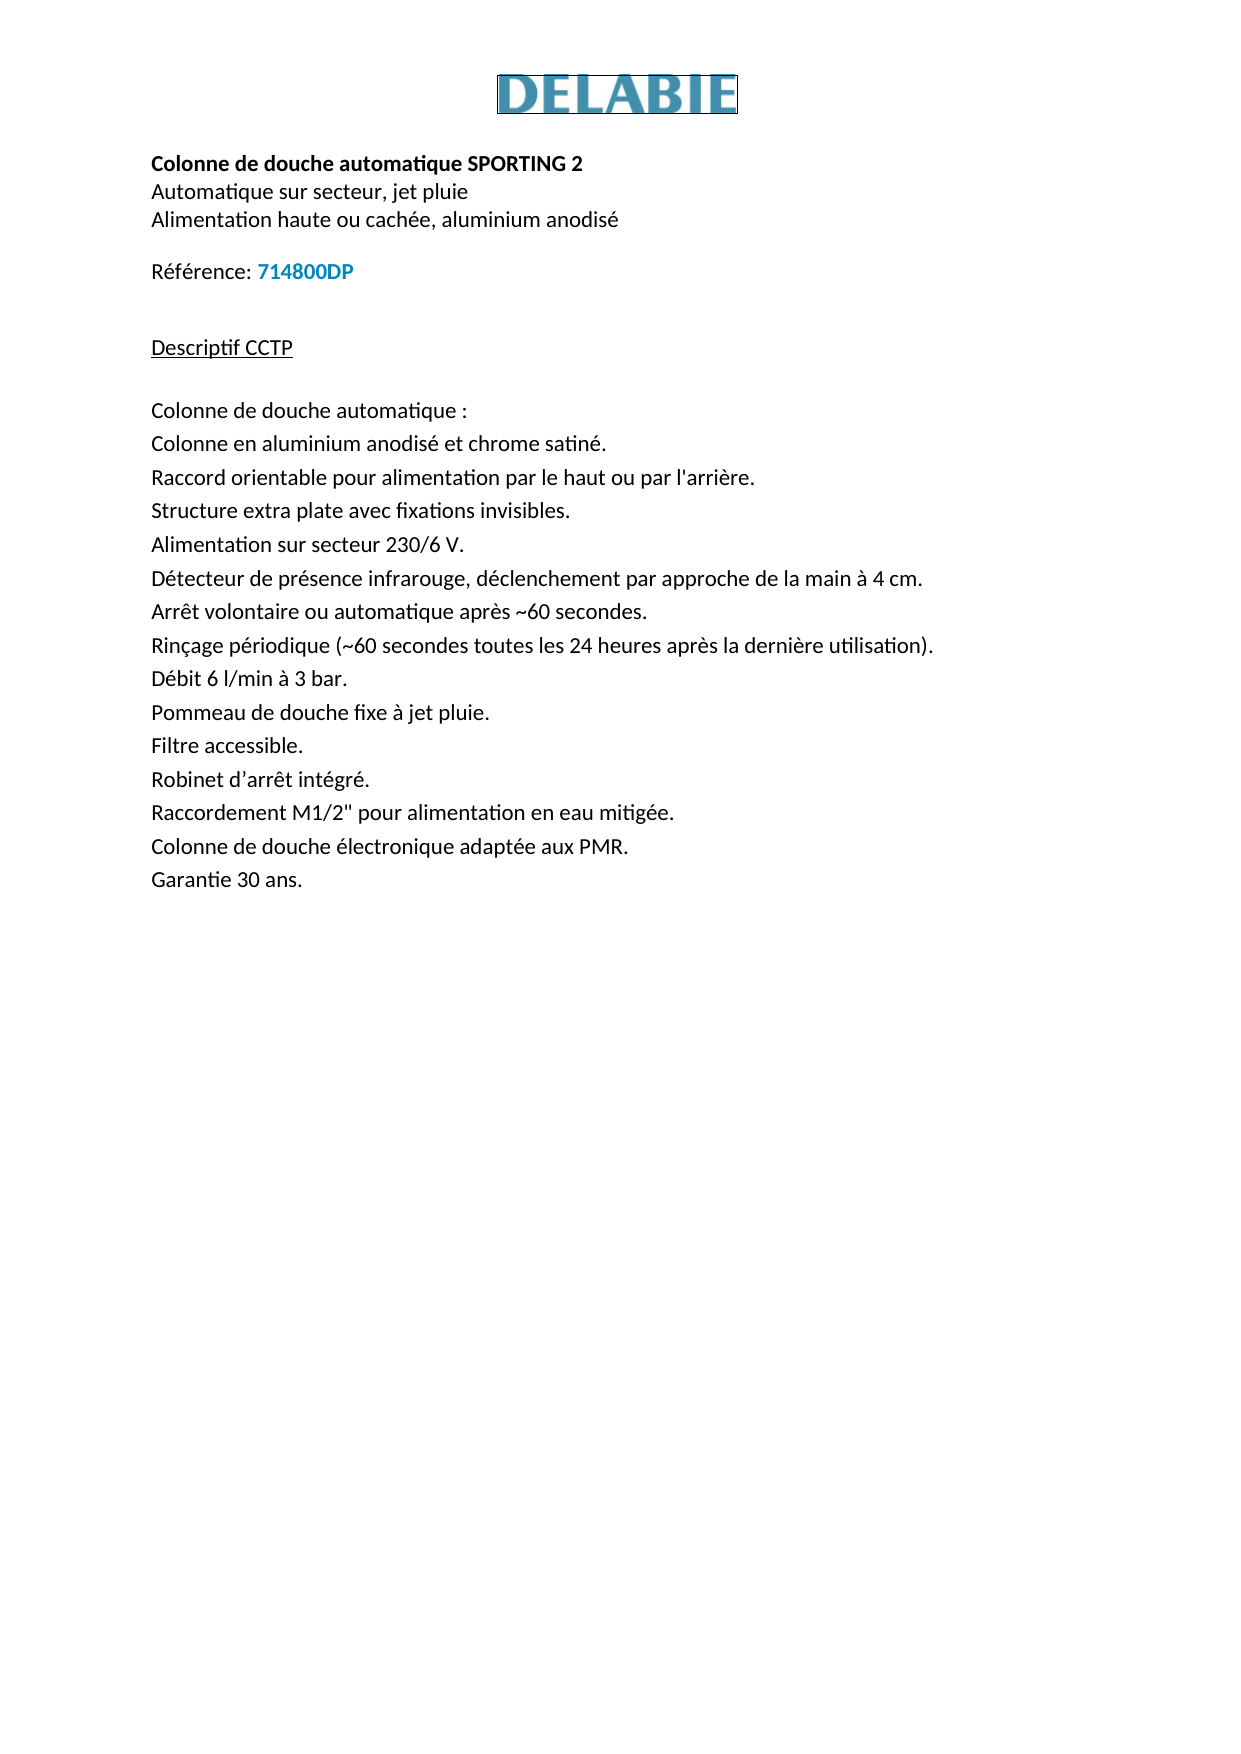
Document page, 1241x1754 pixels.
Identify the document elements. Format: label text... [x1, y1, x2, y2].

text Rinçage périodique (~60 secondes toutes les 24 heures après la dernière utilisation). [151, 631, 1084, 659]
text Raccordement M1/2" pour alimentation en eau mitigée. [151, 798, 1084, 827]
text Colonne de douche électronique adaptée aux PMR. [151, 832, 1084, 860]
text Détecteur de présence infrarouge, déclenchement par approche de la main à 4 cm. [151, 564, 1084, 592]
text Alimentation haute ou cachée, aluminium anodisé [151, 205, 1084, 233]
text Raccord orientable pour alimentation par le haut ou par l'arrière. [151, 463, 1084, 491]
text Débit 6 l/min à 3 bar. [151, 664, 1084, 692]
text Structure extra plate avec fixations invisibles. [151, 497, 1084, 525]
text Filtre accessible. [151, 731, 1084, 759]
text Robinet d’arrêt intégré. [151, 765, 1084, 793]
text Arrêt volontaire ou automatique après ~60 secondes. [151, 597, 1084, 625]
text Alimentation sur secteur 230/6 V. [151, 530, 1084, 558]
picture [498, 76, 737, 113]
text Colonne de douche automatique : [151, 396, 1084, 424]
text Colonne de douche automatique SPORTING 2 [151, 149, 1084, 177]
text Colonne en aluminium anodisé et chrome satiné. [151, 429, 1084, 458]
text Garantie 30 ans. [151, 866, 1084, 894]
text Référence: 714800DP [151, 257, 1084, 285]
text Descriptif CCTP [151, 333, 1084, 361]
text Pommeau de douche fixe à jet pluie. [151, 698, 1084, 726]
text Automatique sur secteur, jet pluie [151, 177, 1084, 205]
